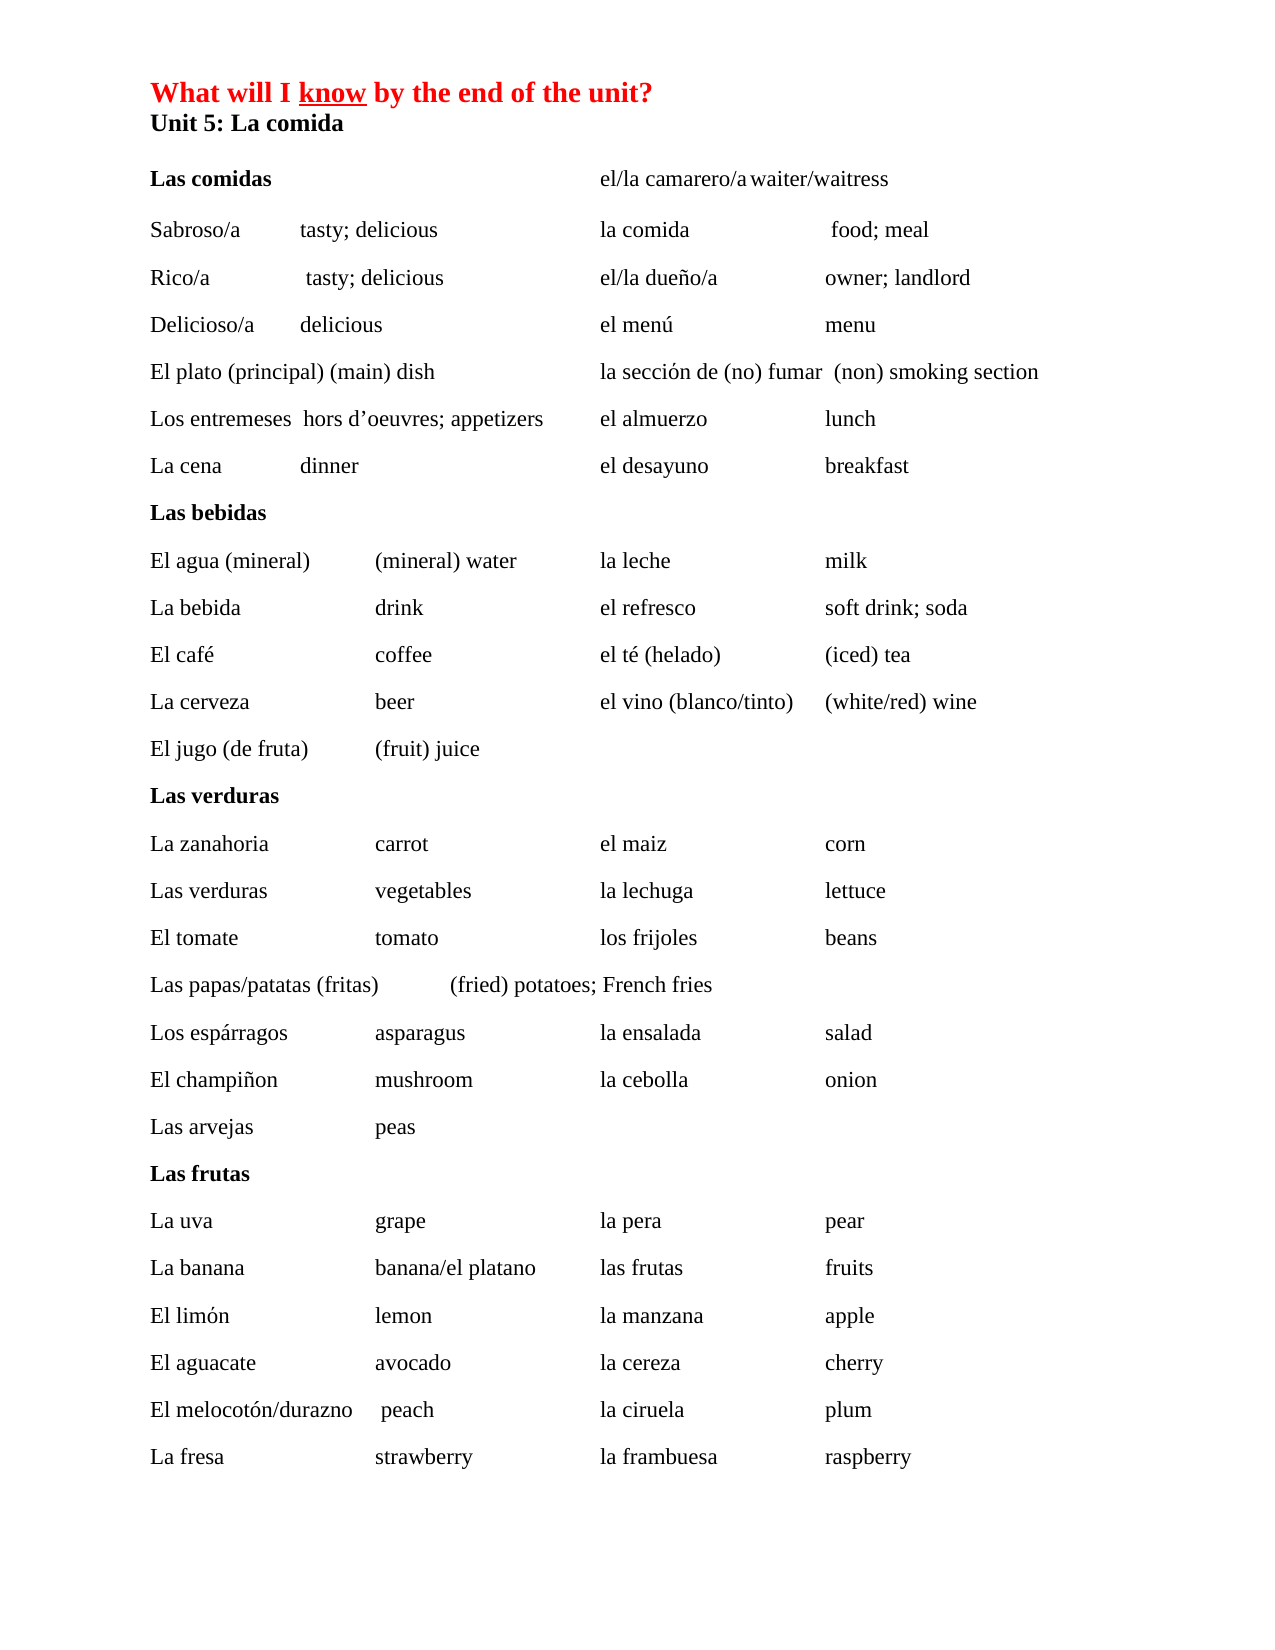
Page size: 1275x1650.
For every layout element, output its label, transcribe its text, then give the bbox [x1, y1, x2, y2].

text Las arvejas peas [150, 1113, 1125, 1139]
text El champiñon mushroom la cebolla onion [150, 1066, 1125, 1092]
text El café coffee el té (helado) (iced) tea [150, 641, 1125, 667]
text El plato (principal) (main) dish la secciόn de (no) fumar (non) smoking section [150, 358, 1125, 384]
text El agua (mineral) (mineral) water la leche milk [150, 547, 1125, 573]
text Las papas/patatas (fritas) (fried) potatoes; French fries [150, 971, 1125, 998]
text La cerveza beer el vino (blanco/tinto) (white/red) wine [150, 688, 1125, 714]
text La uva grape la pera pear [150, 1207, 1125, 1234]
text Rico/a tasty; delicious el/la dueño/a owner; landlord [150, 263, 1125, 290]
text La cena dinner el desayuno breakfast [150, 452, 1125, 479]
text Las comidas el/la camarero/a waiter/waitress [150, 165, 1125, 192]
text El melocotón/durazno peach la ciruela plum [150, 1396, 1125, 1422]
text El tomate tomato los frijoles beans [150, 924, 1125, 951]
text Las verduras [150, 783, 1125, 809]
text Sabroso/a tasty; delicious la comida food; meal [150, 216, 1125, 243]
text Delicioso/a delicious el menú menu [150, 311, 1125, 337]
text El limόn lemon la manzana apple [150, 1302, 1125, 1328]
text La zanahoria carrot el maiz corn [150, 830, 1125, 856]
text El jugo (de fruta) (fruit) juice [150, 735, 1125, 762]
text Las verduras vegetables la lechuga lettuce [150, 877, 1125, 903]
text La fresa strawberry la frambuesa raspberry [150, 1443, 1125, 1469]
text Los espárragos asparagus la ensalada salad [150, 1018, 1125, 1045]
text La bebida drink el refresco soft drink; soda [150, 594, 1125, 620]
text La banana banana/el platano las frutas fruits [150, 1254, 1125, 1281]
text Las frutas [150, 1160, 1125, 1186]
text Los entremeses hors d’oeuvres; appetizers el almuerzo lunch [150, 405, 1125, 431]
text El aguacate avocado la cereza cherry [150, 1349, 1125, 1375]
text Las bebidas [150, 499, 1125, 526]
